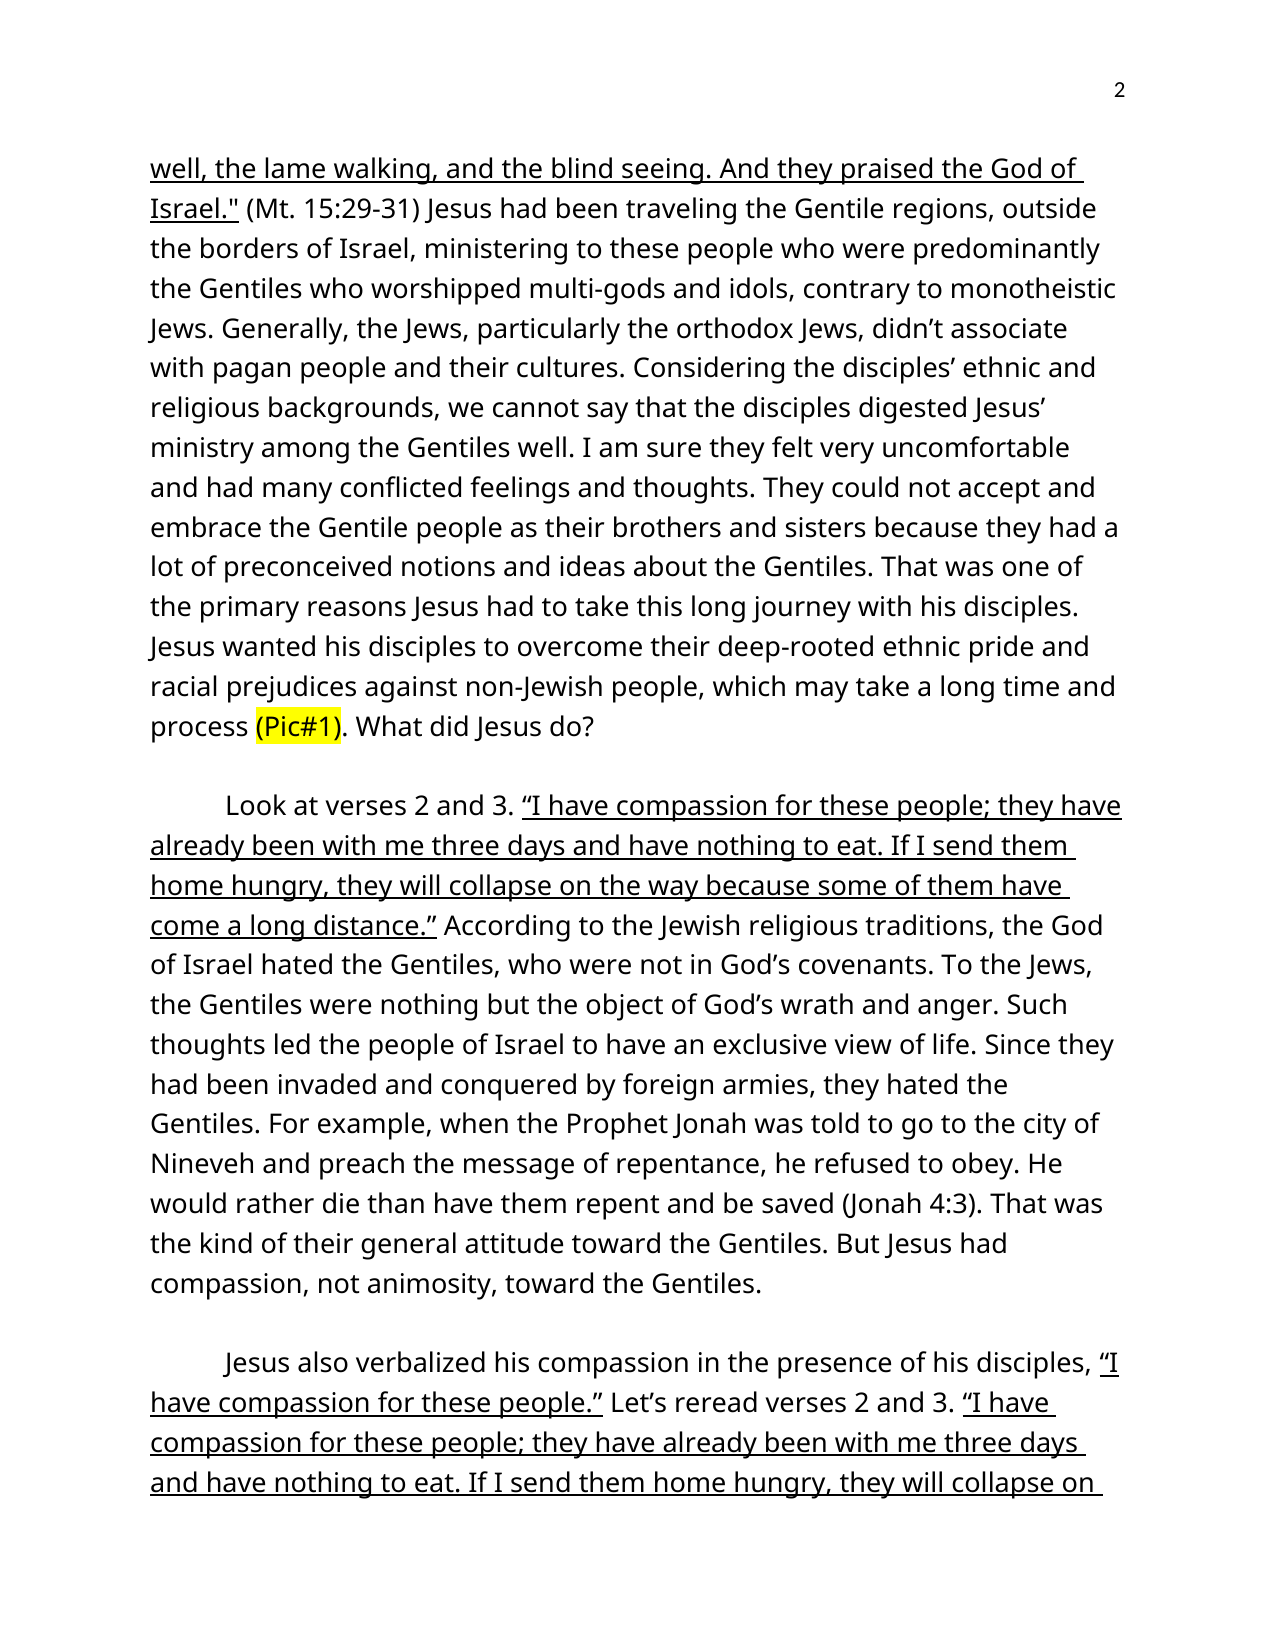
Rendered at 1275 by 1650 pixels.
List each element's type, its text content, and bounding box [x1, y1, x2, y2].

text Look at verses 2 and 3. “I have compassion for these people; they have already been with me three days and have nothing to eat. If I send them home hungry, they will collapse on the way because some of them have come a long distance.” According to the Jewish religious traditions, the God of Israel hated the Gentiles, who were not in God’s covenants. To the Jews, the Gentiles were nothing but the object of God’s wrath and anger. Such thoughts led the people of Israel to have an exclusive view of life. Since they had been invaded and conquered by foreign armies, they hated the Gentiles. For example, when the Prophet Jonah was told to go to the city of Nineveh and preach the message of repentance, he refused to obey. He would rather die than have them repent and be saved (Jonah 4:3). That was the kind of their general attitude toward the Gentiles. But Jesus had compassion, not animosity, toward the Gentiles. [150, 787, 1125, 1301]
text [150, 1344, 1125, 1500]
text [150, 150, 1125, 744]
